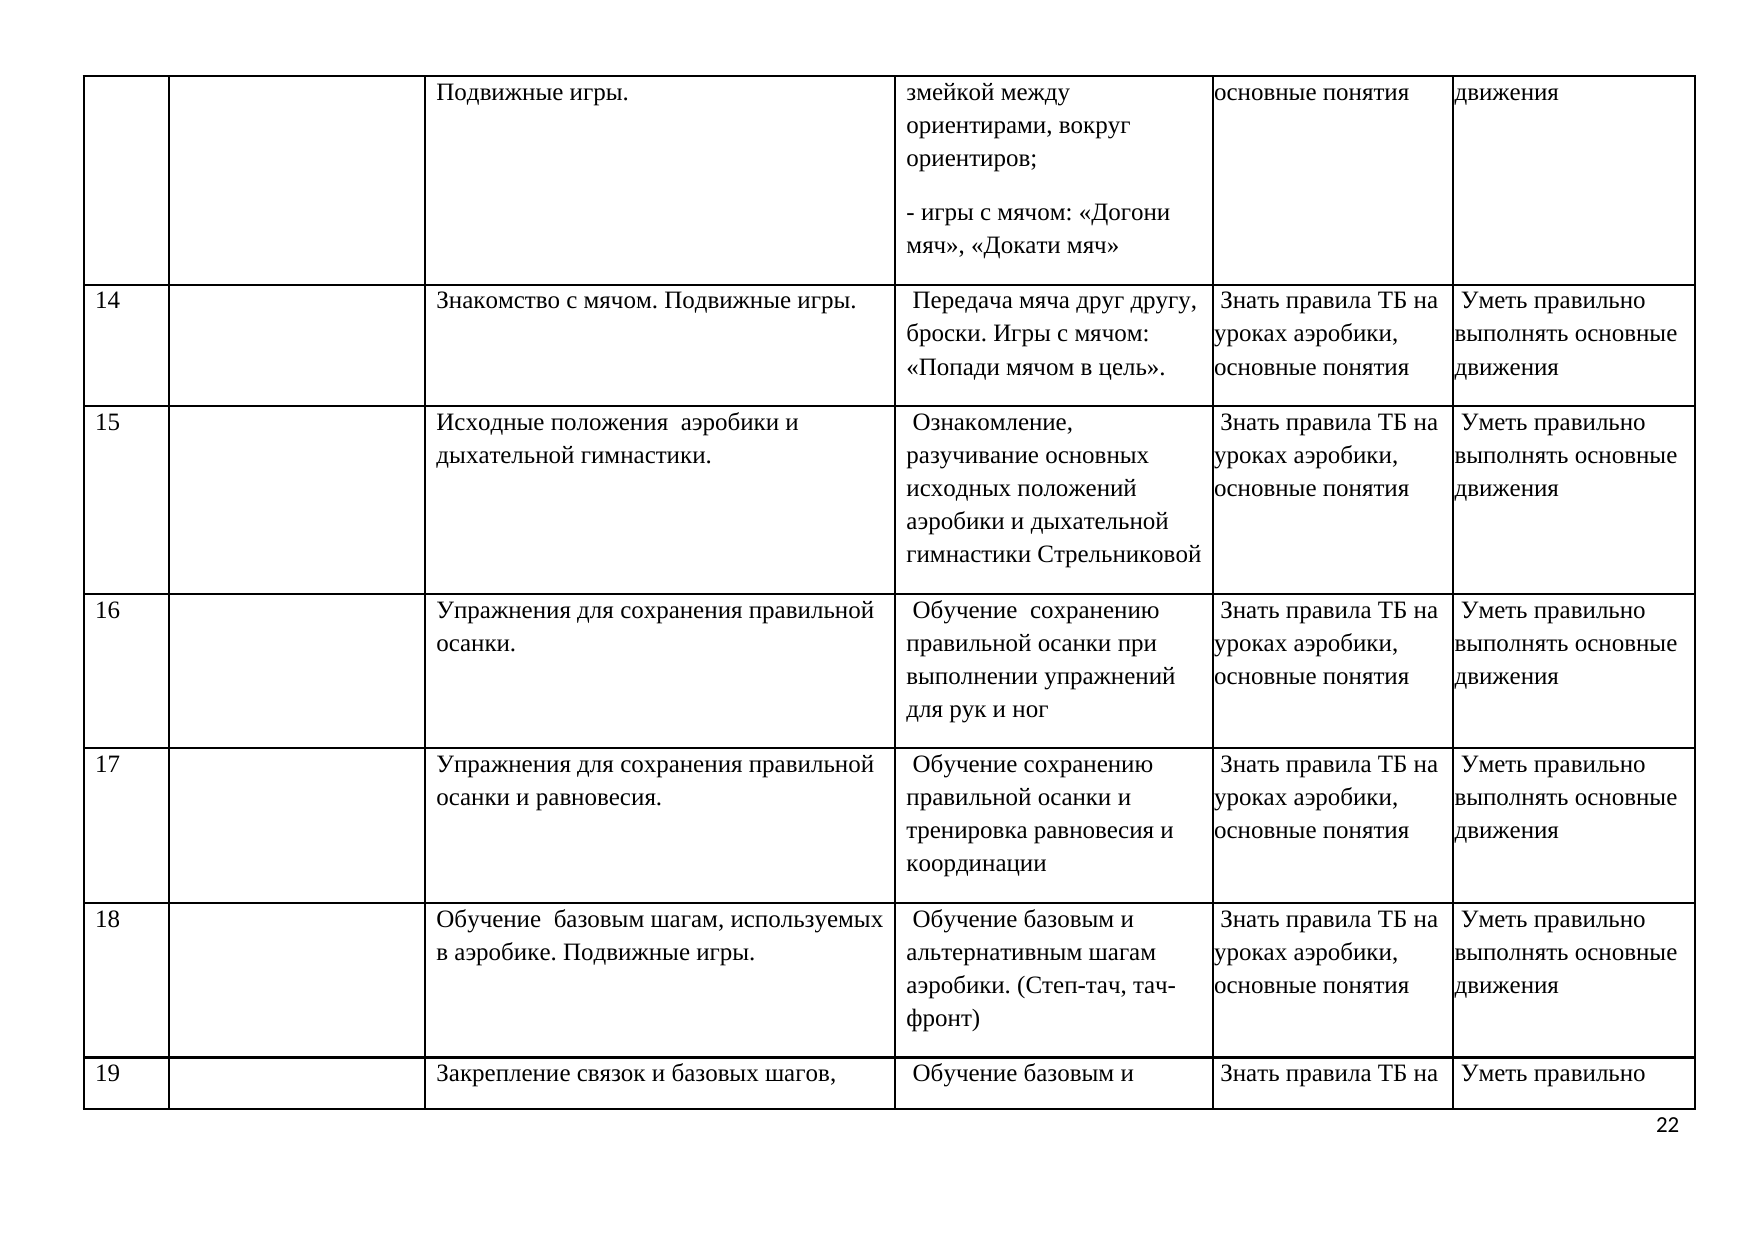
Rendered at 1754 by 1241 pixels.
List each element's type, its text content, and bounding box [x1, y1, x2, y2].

table_cell Уметь правильно выполнять основные движения [1454, 595, 1694, 747]
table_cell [426, 77, 894, 283]
table_cell Знать правила ТБ на уроках аэробики, основные понятия [1214, 407, 1452, 593]
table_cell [426, 1059, 894, 1108]
table_cell Исходные положения аэробики и дыхательной гимнастики. [426, 407, 894, 593]
table_cell [170, 595, 424, 747]
table_cell Ознакомление, разучивание основных исходных положений аэробики и дыхательной гимнастики Стрельниковой [896, 407, 1212, 593]
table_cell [1214, 77, 1452, 283]
table_cell Обучение сохранению правильной осанки при выполнении упражнений для рук и ног [896, 595, 1212, 747]
table_cell Знать правила ТБ на уроках аэробики, основные понятия [1214, 749, 1452, 902]
table_cell Уметь правильно выполнять основные движения [1454, 407, 1694, 593]
table_cell [170, 77, 424, 283]
table_cell Обучение сохранению правильной осанки и тренировка равновесия и координации [896, 749, 1212, 902]
table_cell 13 [85, 77, 168, 283]
table_cell [170, 407, 424, 593]
table_cell [170, 749, 424, 902]
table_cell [1454, 77, 1694, 283]
table_cell 16 [85, 595, 168, 747]
table_cell Знать правила ТБ на уроках аэробики, основные понятия [1214, 904, 1452, 1056]
table_cell [170, 1059, 424, 1108]
table_cell 17 [85, 749, 168, 902]
table_cell Уметь правильно выполнять основные движения [1454, 904, 1694, 1056]
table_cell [896, 1059, 1212, 1108]
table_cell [896, 77, 1212, 283]
table_cell Знакомство с мячом. Подвижные игры. [426, 286, 894, 405]
table_cell Упражнения для сохранения правильной осанки и равновесия. [426, 749, 894, 902]
table_cell Знать правила ТБ на уроках аэробики, основные понятия [1214, 595, 1452, 747]
table_cell Передача мяча друг другу, броски. Игры с мячом: «Попади мячом в цель». [896, 286, 1212, 405]
table_cell [170, 286, 424, 405]
table_cell 19 [85, 1059, 168, 1108]
table_cell 18 [85, 904, 168, 1056]
table_cell [170, 904, 424, 1056]
table_cell 15 [85, 407, 168, 593]
table_cell Обучение базовым и альтернативным шагам аэробики. (Степ-тач, тач-фронт) [896, 904, 1212, 1056]
table_cell Знать правила ТБ на уроках аэробики, основные понятия [1214, 286, 1452, 405]
table_cell 14 [85, 286, 168, 405]
table_cell Упражнения для сохранения правильной осанки. [426, 595, 894, 747]
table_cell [1454, 1059, 1694, 1108]
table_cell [1214, 1059, 1452, 1108]
table_cell Уметь правильно выполнять основные движения [1454, 286, 1694, 405]
table_cell Уметь правильно выполнять основные движения [1454, 749, 1694, 902]
table_cell Обучение базовым шагам, используемых в аэробике. Подвижные игры. [426, 904, 894, 1056]
